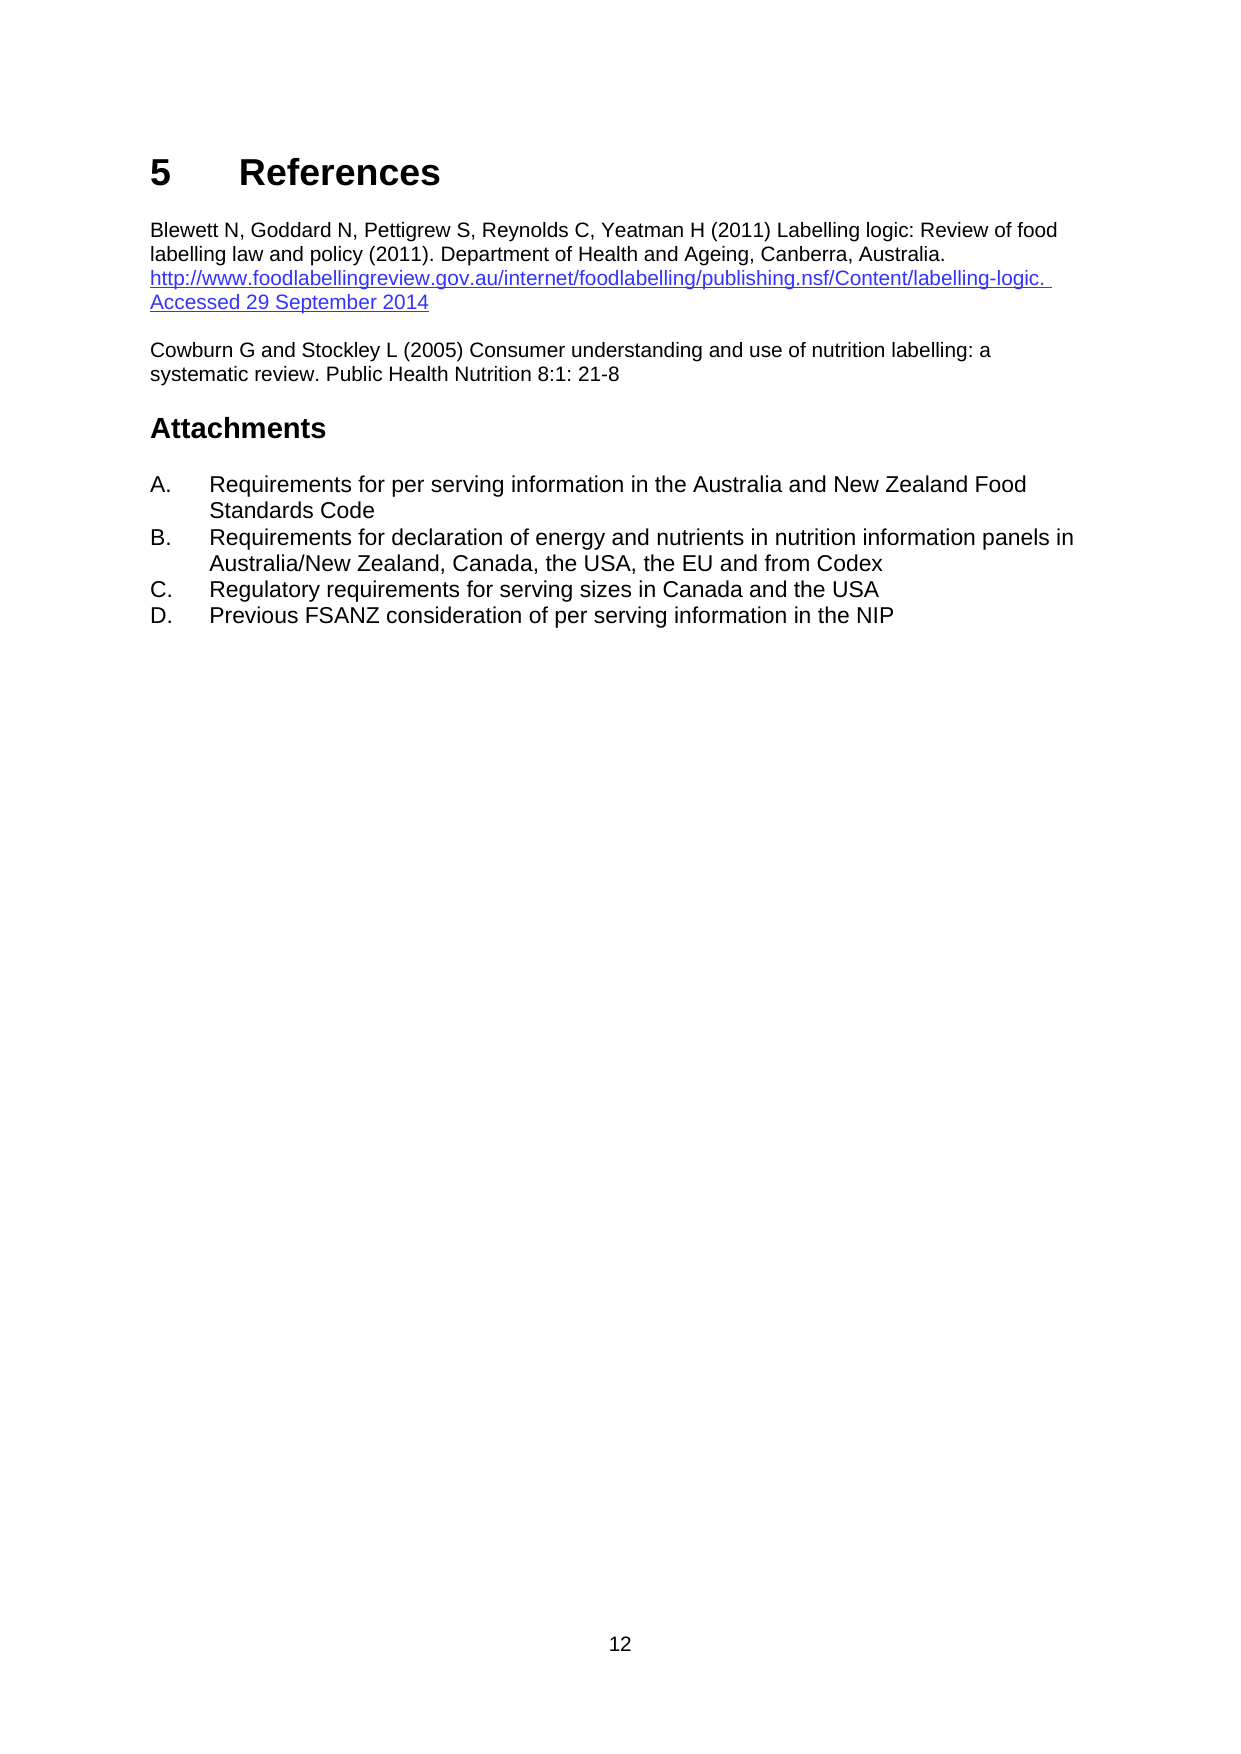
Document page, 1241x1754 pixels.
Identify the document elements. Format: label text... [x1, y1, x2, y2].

list Regulatory requirements for serving sizes in Canada and the USA [150, 576, 1090, 602]
text Attachments [150, 411, 1090, 444]
text Cowburn G and Stockley L (2005) Consumer understanding and use of nutrition labelling: a systematic review. Public Health Nutrition 8:1: 21-8 [150, 338, 1090, 386]
list Previous FSANZ consideration of per serving information in the NIP [150, 602, 1090, 629]
list Requirements for per serving information in the Australia and New Zealand Food Standards Code [150, 471, 1090, 523]
list Requirements for declaration of energy and nutrients in nutrition information panels in Australia/New Zealand, Canada, the USA, the EU and from Codex [150, 523, 1090, 576]
text Blewett N, Goddard N, Pettigrew S, Reynolds C, Yeatman H (2011) Labelling logic: Review of food labelling law and policy (2011). Department of Health and Ageing, Canberra, Australia. http://www.foodlabellingreview.gov.au/internet/foodlabelling/publishing.nsf/Content/labelling-logic. Accessed 29 September 2014 [150, 218, 1090, 314]
subtitle 5 References [150, 150, 1090, 193]
